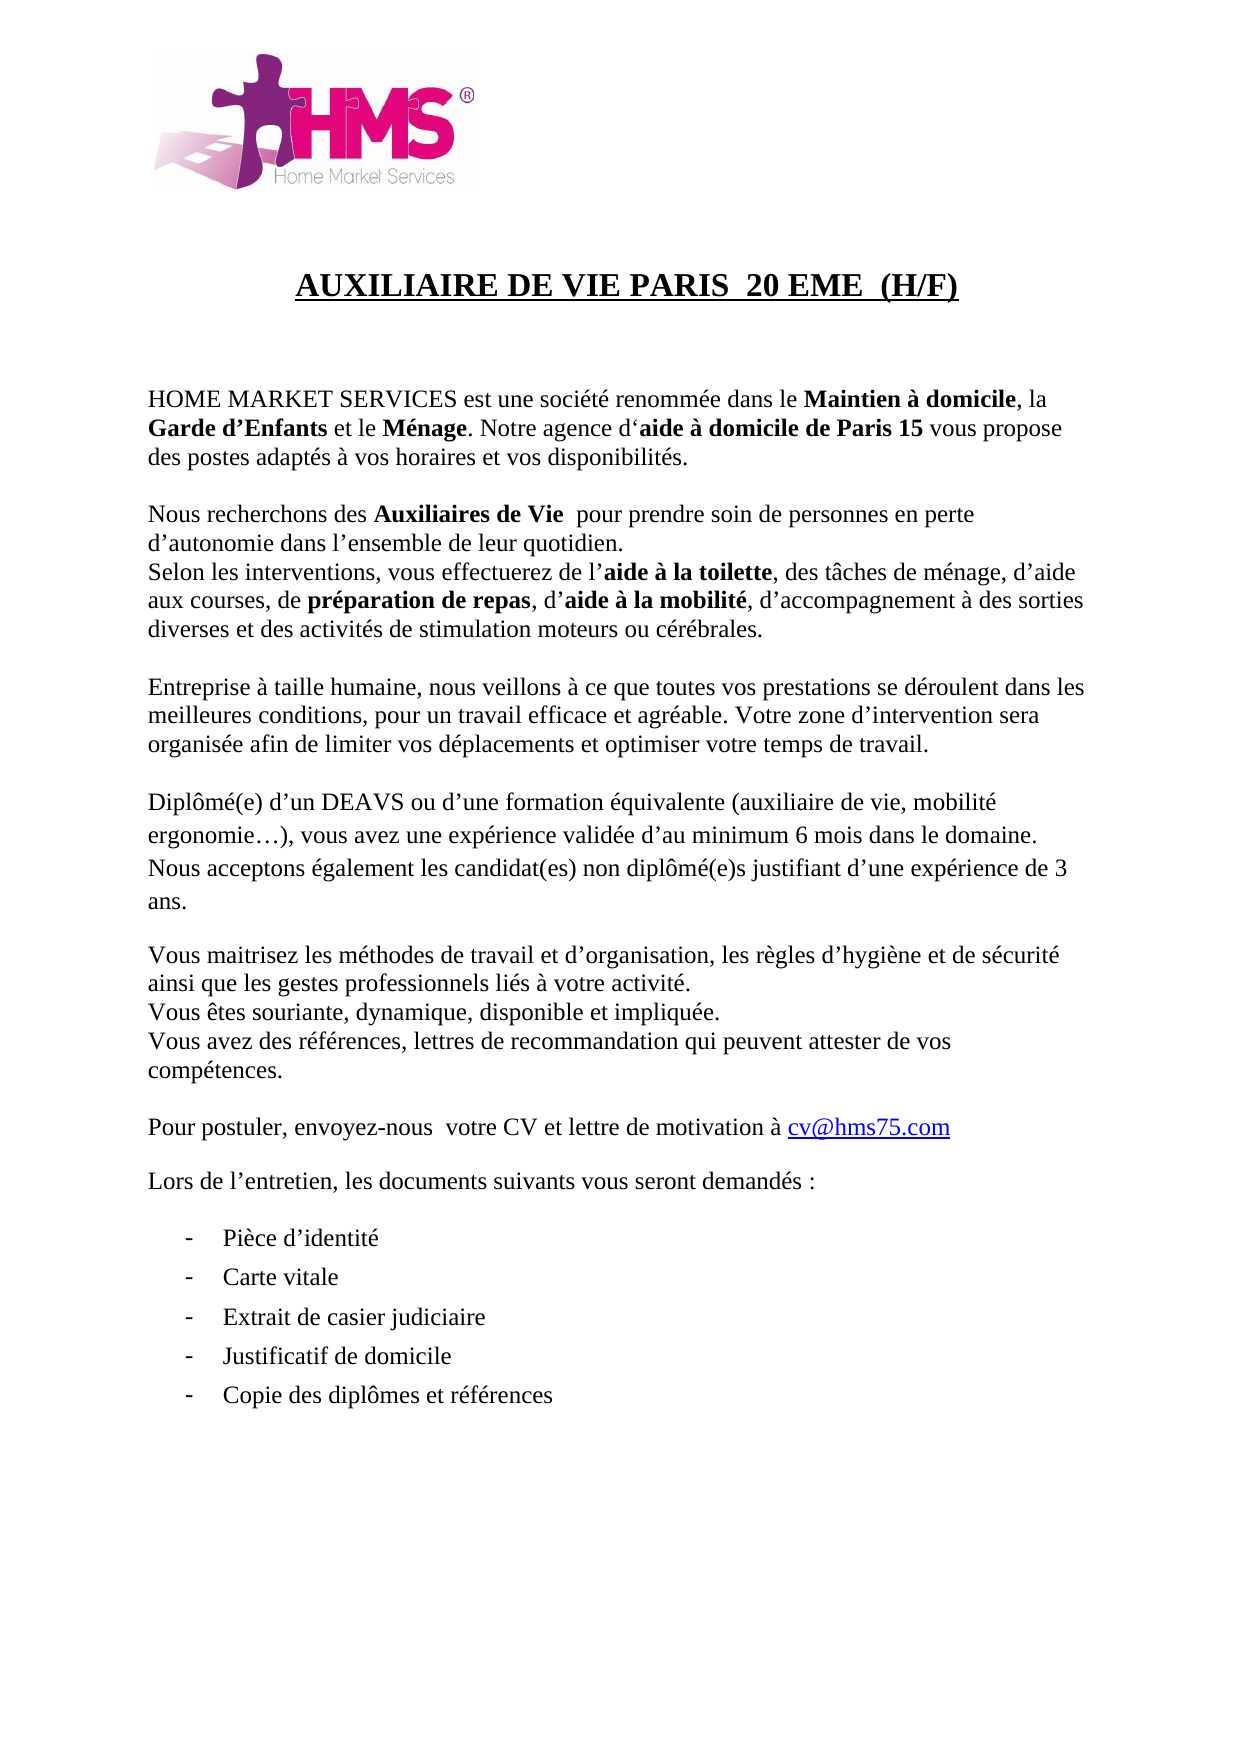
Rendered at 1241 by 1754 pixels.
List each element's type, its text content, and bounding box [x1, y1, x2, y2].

text Diplômé(e) d’un DEAVS ou d’une formation équivalente (auxiliaire de vie, mobilité ergonomie…), vous avez une expérience validée d’au minimum 6 mois dans le domaine. Nous acceptons également les candidat(es) non diplômé(e)s justifiant d’une expérience de 3 ans. [148, 787, 1093, 914]
text Vous maitrisez les méthodes de travail et d’organisation, les règles d’hygiène et de sécurité ainsi que les gestes professionnels liés à votre activité. [148, 940, 1093, 997]
text Vous avez des références, lettres de recommandation qui peuvent attester de vos compétences. [148, 1026, 1093, 1083]
text Vous êtes souriante, dynamique, disponible et impliquée. [148, 997, 1093, 1026]
text HOME MARKET SERVICES est une société renommée dans le Maintien à domicile, la Garde d’Enfants et le Ménage. Notre agence d‘aide à domicile de Paris 15 vous propose des postes adaptés à vos horaires et vos disponibilités. [148, 384, 1093, 471]
list Pièce d’identité [185, 1220, 1093, 1254]
text Nous recherchons des Auxiliaires de Vie pour prendre soin de personnes en perte d’autonomie dans l’ensemble de leur quotidien. [148, 499, 1093, 557]
list Justificatif de domicile [185, 1337, 1093, 1371]
list Carte vitale [185, 1259, 1093, 1293]
text Lors de l’entretien, les documents suivants vous seront demandés : [148, 1166, 1093, 1195]
text Pour postuler, envoyez-nous votre CV et lettre de motivation à cv@hms75.com [148, 1112, 1093, 1141]
text Selon les interventions, vous effectuerez de l’aide à la toilette, des tâches de ménage, d’aide aux courses, de préparation de repas, d’aide à la mobilité, d’accompagnement à des sorties diverses et des activités de stimulation moteurs ou cérébrales. [148, 557, 1093, 643]
picture [153, 53, 475, 190]
list Copie des diplômes et références [185, 1377, 1093, 1411]
text AUXILIAIRE DE VIE PARIS 20 EME (H/F) [148, 266, 1093, 304]
text Entreprise à taille humaine, nous veillons à ce que toutes vos prestations se déroulent dans les meilleures conditions, pour un travail efficace et agréable. Votre zone d’intervention sera organisée afin de limiter vos déplacements et optimiser votre temps de travail. [148, 672, 1093, 758]
list Extrait de casier judiciaire [185, 1298, 1093, 1332]
